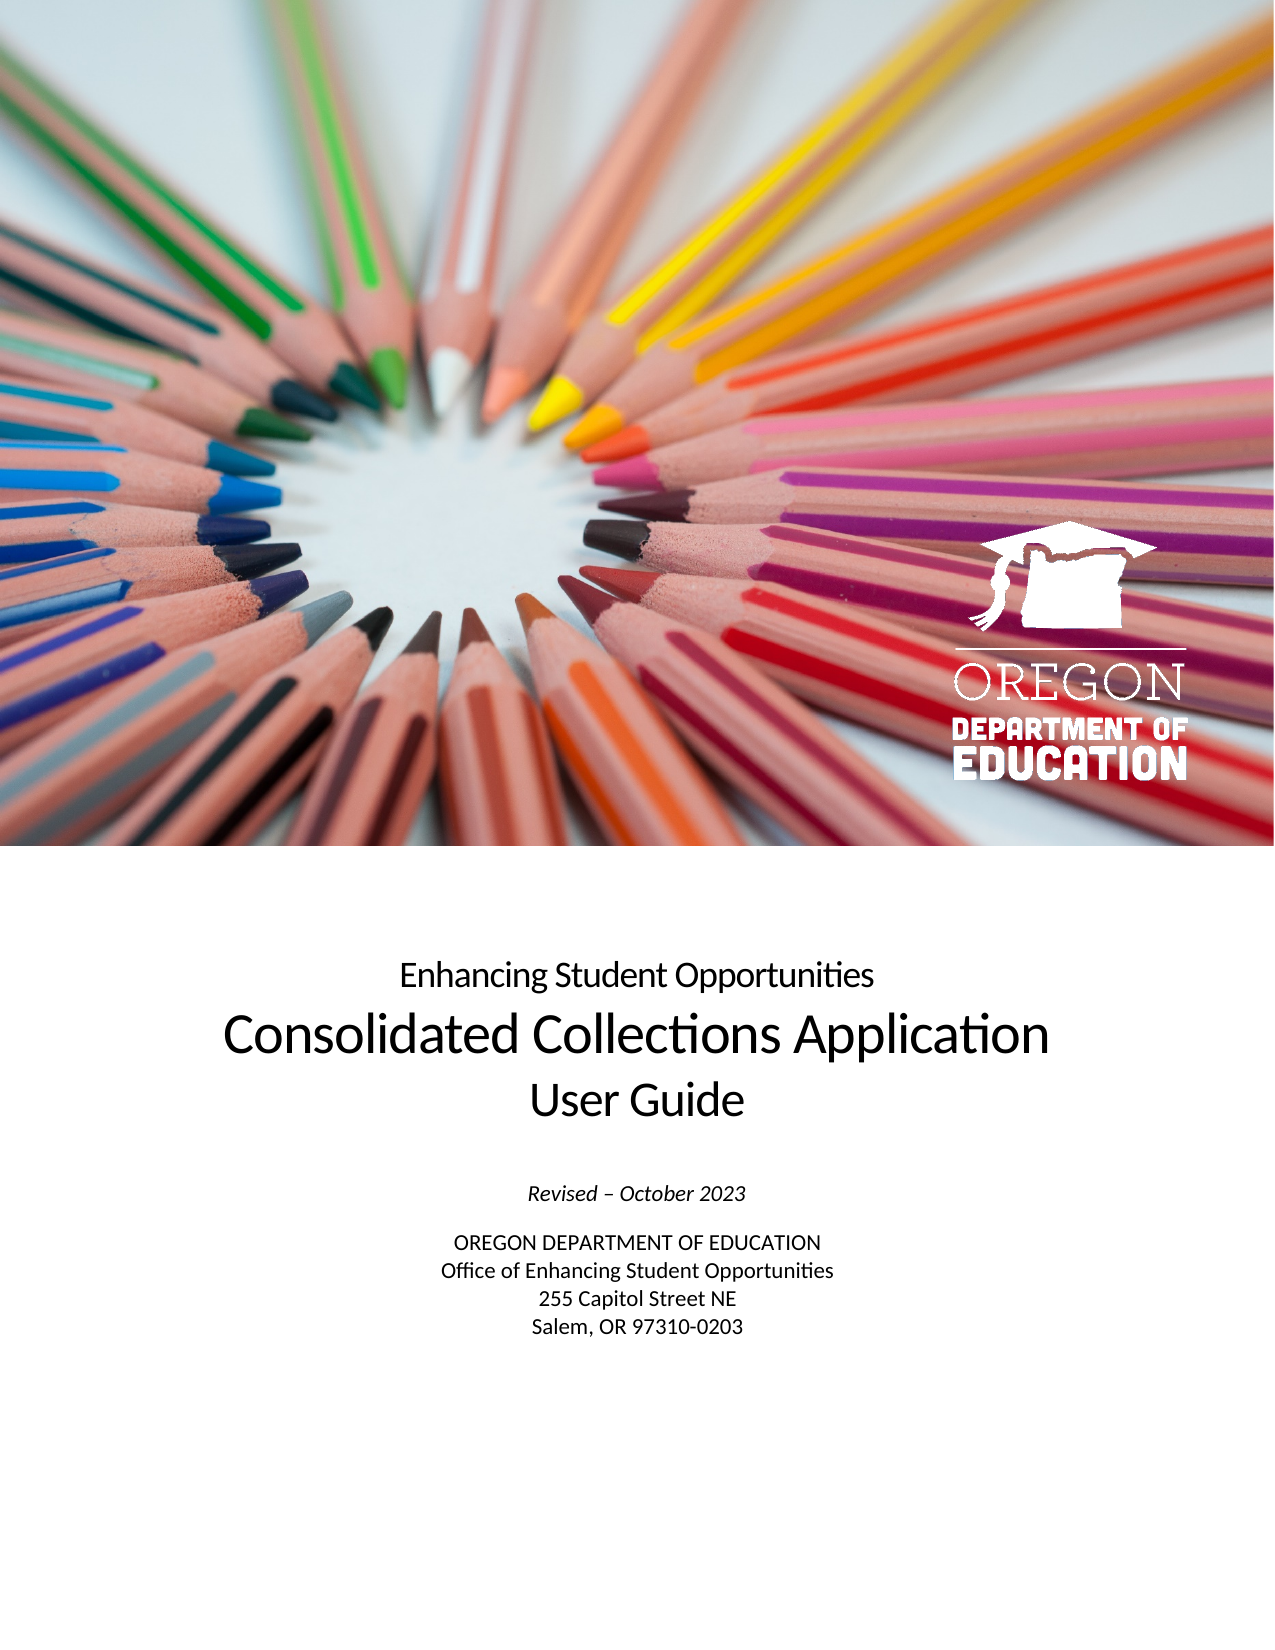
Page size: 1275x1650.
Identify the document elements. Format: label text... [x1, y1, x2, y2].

text Revised – October 2023 [150, 1179, 1125, 1207]
title Enhancing Student Opportunities [150, 846, 1125, 997]
title Consolidated Collections Application [150, 997, 1125, 1068]
title User Guide [150, 1068, 1125, 1129]
text Salem, OR 97310-0203 [150, 1312, 1125, 1340]
text OREGON DEPARTMENT OF EDUCATION [150, 1228, 1125, 1256]
text 255 Capitol Street NE [150, 1284, 1125, 1312]
text Office of Enhancing Student Opportunities [150, 1256, 1125, 1284]
picture [0, 0, 1274, 846]
